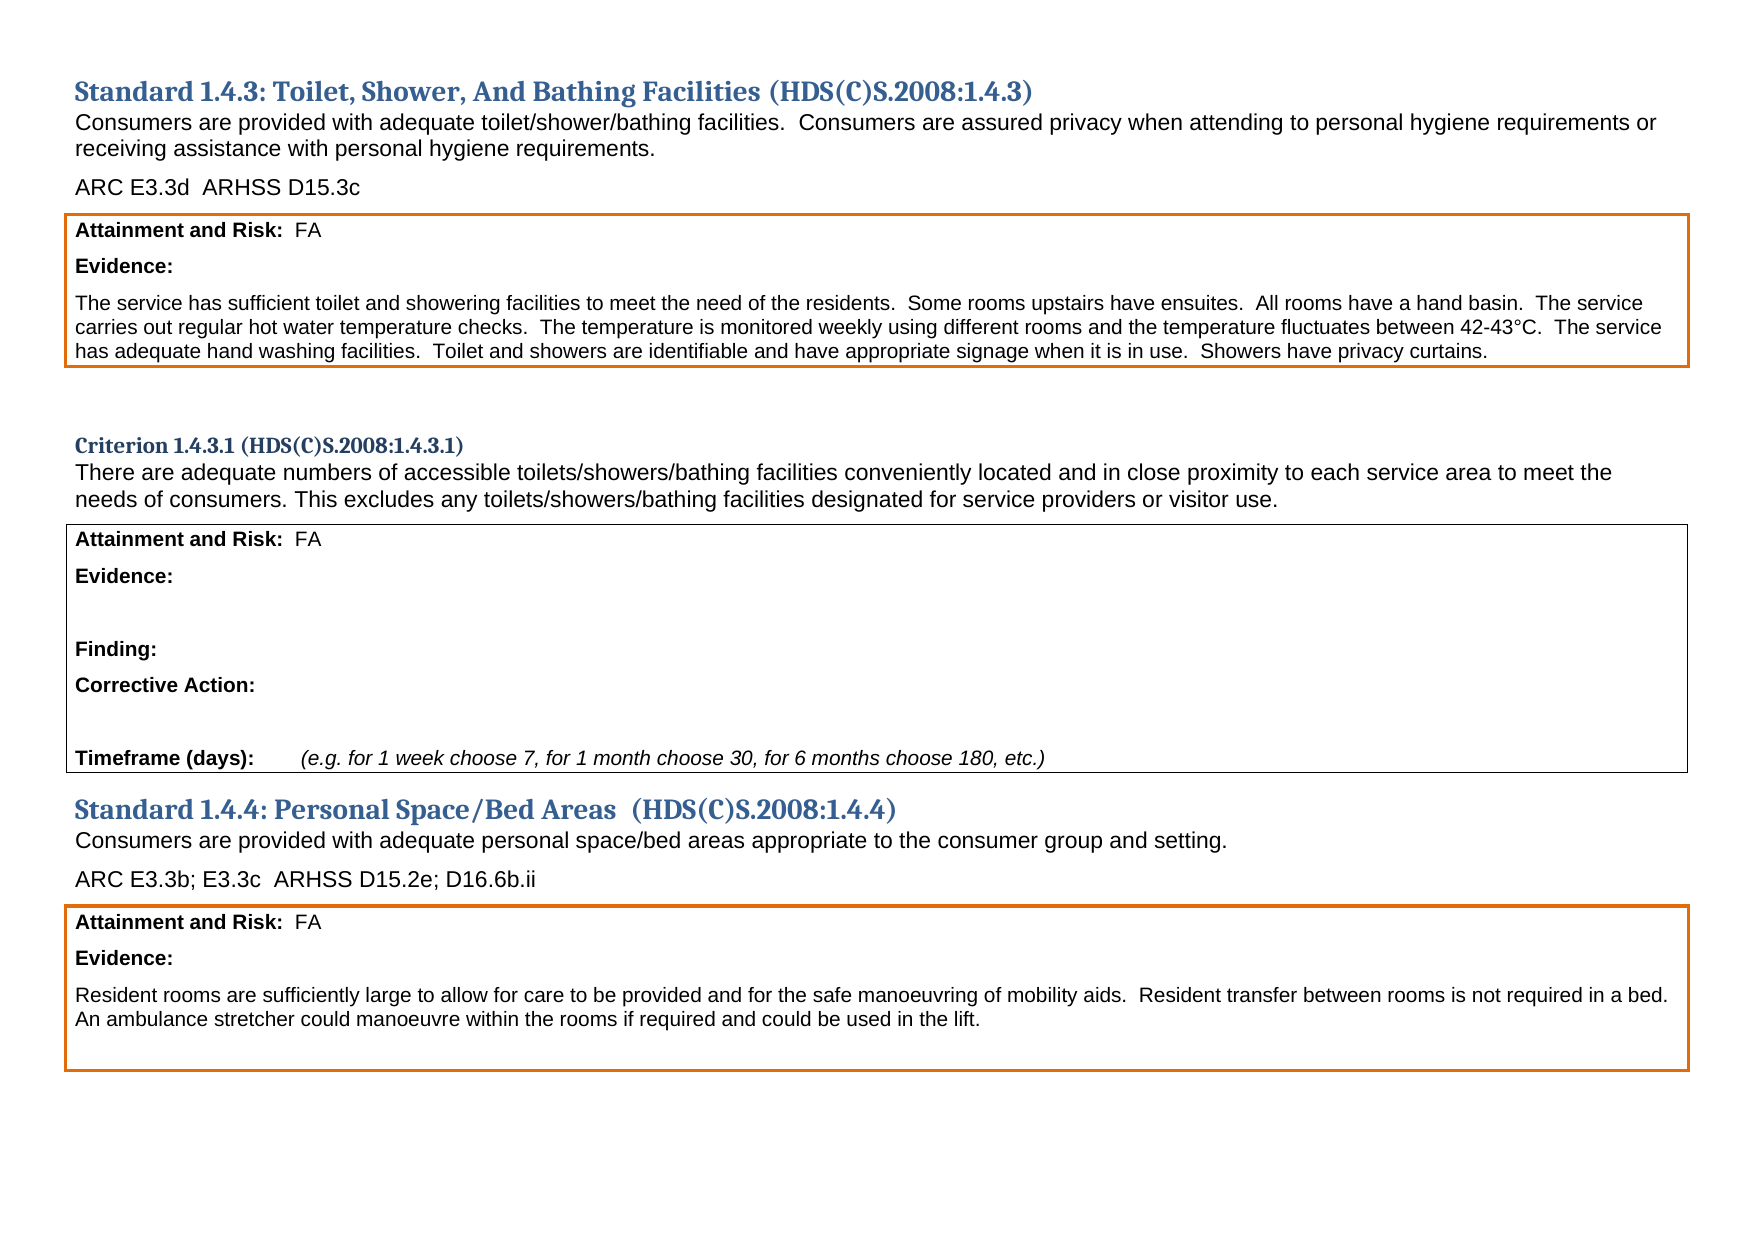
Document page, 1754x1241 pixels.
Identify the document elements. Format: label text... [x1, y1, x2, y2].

subtitle Standard 1.4.3: Toilet, Shower, And Bathing Facilities (HDS(C)S.2008:1.4.3) [75, 75, 1679, 108]
text Corrective Action: [67, 670, 1687, 697]
text Evidence: [67, 561, 1687, 587]
text Evidence: [67, 941, 1687, 970]
text Attainment and Risk: FA [67, 525, 1687, 551]
text ARC E3.3d ARHSS D15.3c [75, 174, 1679, 200]
text Resident rooms are sufficiently large to allow for care to be provided and for the safe manoeuvring of mobility aids. Resident transfer between rooms is not required in a bed. An ambulance stretcher could manoeuvre within the rooms if required and could be used in the lift. [67, 977, 1687, 1030]
subtitle Standard 1.4.4: Personal Space/Bed Areas (HDS(C)S.2008:1.4.4) [75, 793, 1679, 827]
text Evidence: [67, 249, 1687, 278]
text Consumers are provided with adequate personal space/bed areas appropriate to the consumer group and setting. [75, 827, 1679, 853]
text Consumers are provided with adequate toilet/shower/bathing facilities. Consumers are assured privacy when attending to personal hygiene requirements or receiving assistance with personal hygiene requirements. [75, 108, 1679, 161]
text Attainment and Risk: FA [67, 216, 1687, 242]
text Timeframe (days): (e.g. for 1 week choose 7, for 1 month choose 30, for 6 months choose 180, etc.) [67, 743, 1687, 772]
text Attainment and Risk: FA [67, 908, 1687, 933]
text There are adequate numbers of accessible toilets/showers/bathing facilities conveniently located and in close proximity to each service area to meet the needs of consumers. This excludes any toilets/showers/bathing facilities designated for service providers or visitor use. [75, 459, 1679, 512]
subtitle Criterion 1.4.3.1 (HDS(C)S.2008:1.4.3.1) [75, 433, 1679, 459]
text ARC E3.3b; E3.3c ARHSS D15.2e; D16.6b.ii [75, 866, 1679, 892]
text Finding: [67, 634, 1687, 660]
text The service has sufficient toilet and showering facilities to meet the need of the residents. Some rooms upstairs have ensuites. All rooms have a hand basin. The service carries out regular hot water temperature checks. The temperature is monitored weekly using different rooms and the temperature fluctuates between 42-43°C. The service has adequate hand washing facilities. Toilet and showers are identifiable and have appropriate signage when it is in use. Showers have privacy curtains. [67, 286, 1687, 365]
